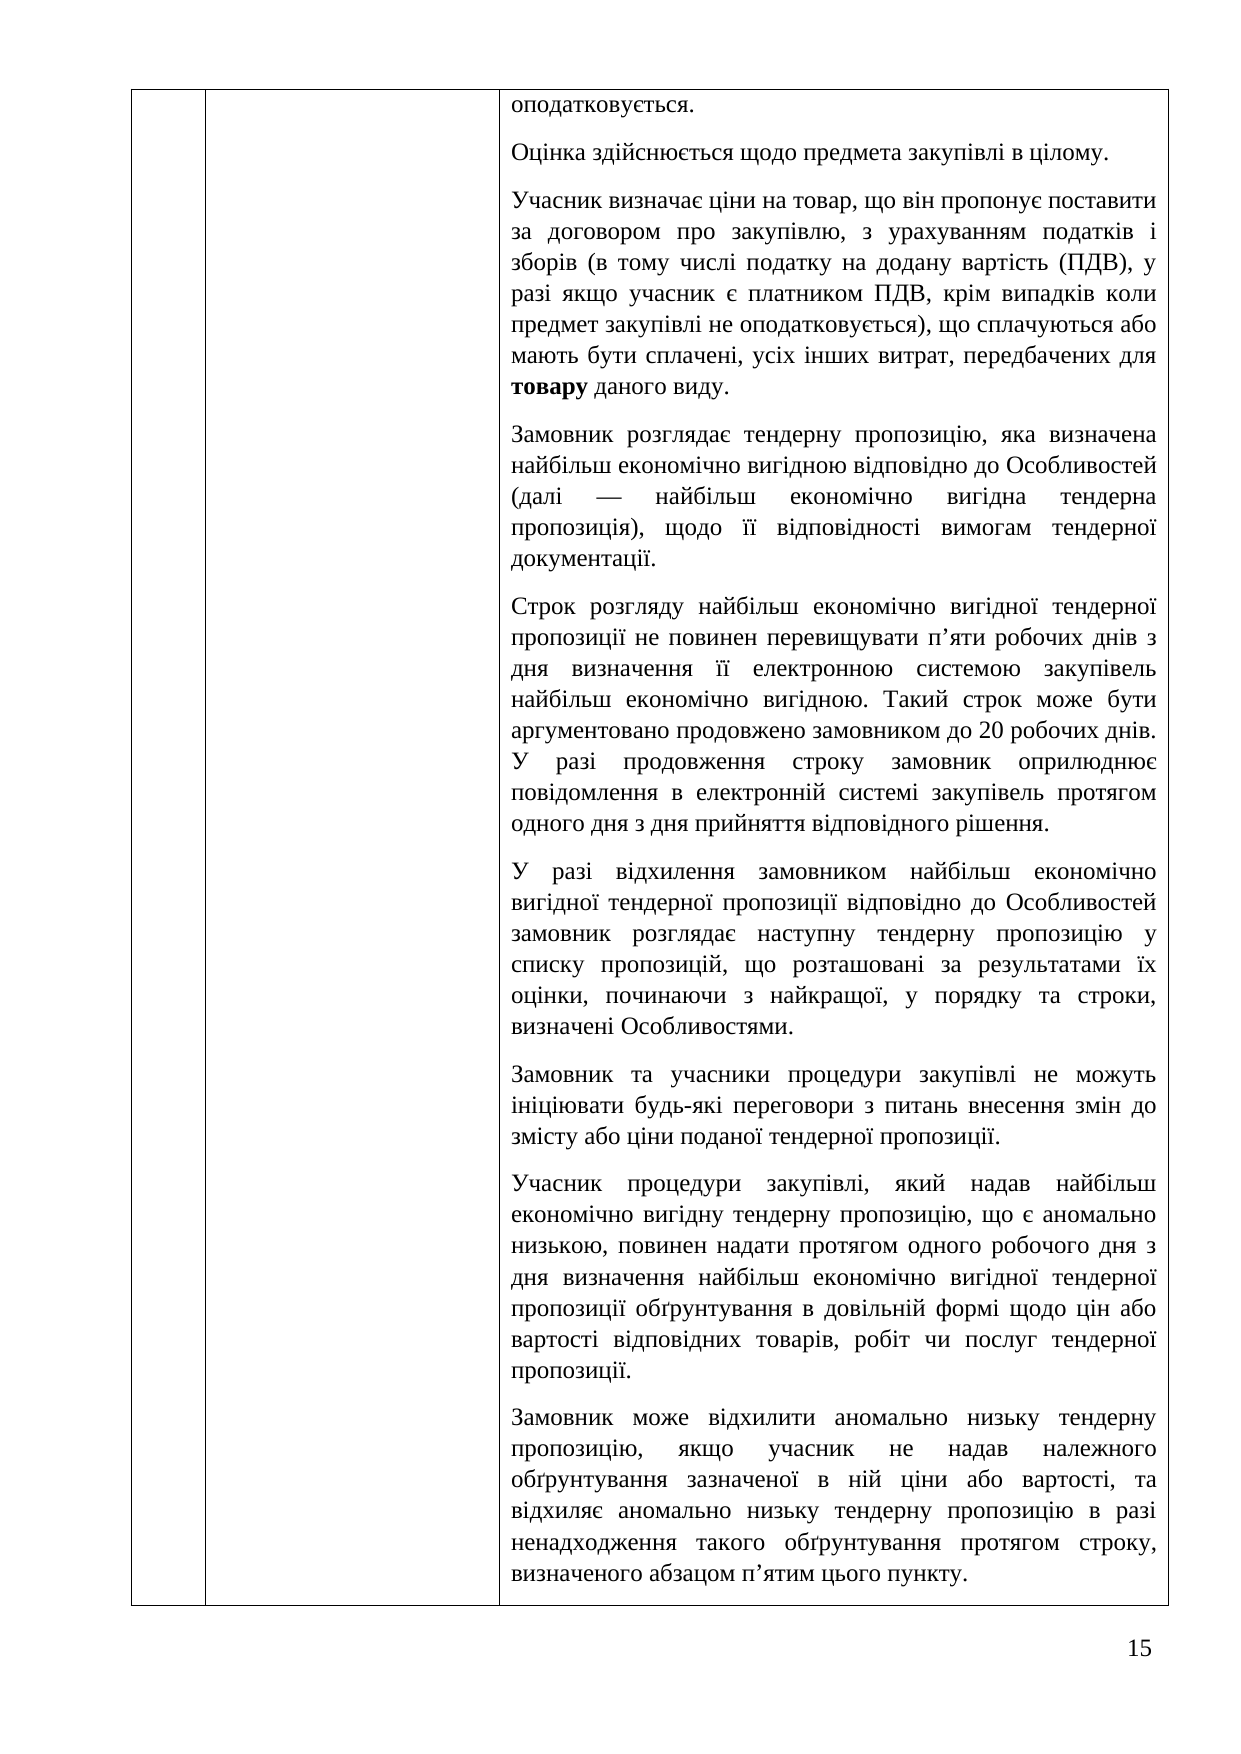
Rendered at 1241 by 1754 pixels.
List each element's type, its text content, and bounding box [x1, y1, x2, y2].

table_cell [206, 90, 499, 1605]
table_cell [500, 90, 1168, 1605]
table_cell 1 [132, 90, 205, 1605]
